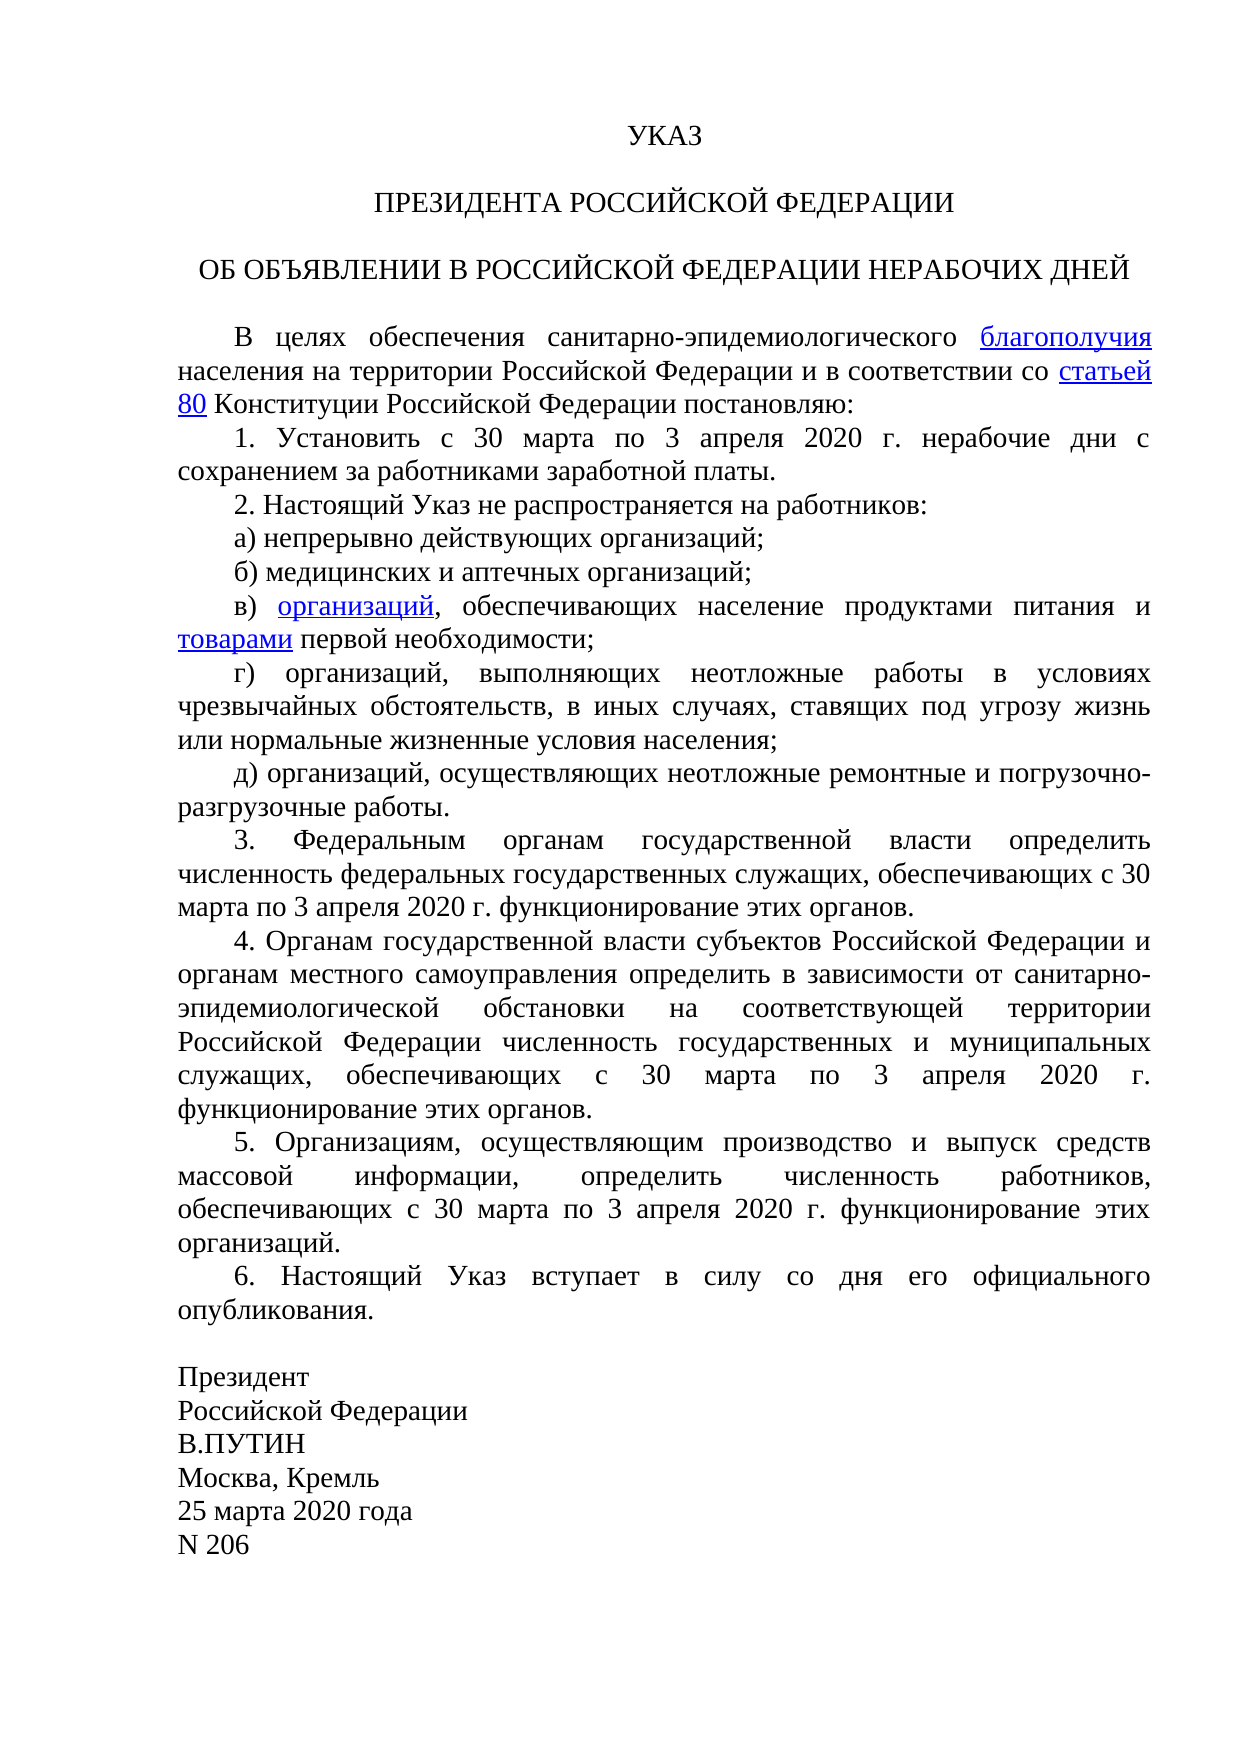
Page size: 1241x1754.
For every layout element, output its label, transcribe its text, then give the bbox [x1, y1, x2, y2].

text В.ПУТИН [177, 1426, 1152, 1460]
text ПРЕЗИДЕНТА РОССИЙСКОЙ ФЕДЕРАЦИИ [177, 185, 1152, 219]
text 1. Установить с 30 марта по 3 апреля 2020 г. нерабочие дни с сохранением за работниками заработной платы. [177, 420, 1152, 487]
text 5. Организациям, осуществляющим производство и выпуск средств массовой информации, определить численность работников, обеспечивающих с 30 марта по 3 апреля 2020 г. функционирование этих организаций. [177, 1124, 1152, 1258]
text б) медицинских и аптечных организаций; [177, 554, 1152, 588]
text д) организаций, осуществляющих неотложные ремонтные и погрузочно-разгрузочные работы. [177, 755, 1152, 822]
text г) организаций, выполняющих неотложные работы в условиях чрезвычайных обстоятельств, в иных случаях, ставящих под угрозу жизнь или нормальные жизненные условия населения; [177, 655, 1152, 755]
text N 206 [177, 1527, 1152, 1560]
text 25 марта 2020 года [177, 1493, 1152, 1527]
text в) организаций, обеспечивающих население продуктами питания и товарами первой необходимости; [177, 588, 1152, 655]
text ОБ ОБЪЯВЛЕНИИ В РОССИЙСКОЙ ФЕДЕРАЦИИ НЕРАБОЧИХ ДНЕЙ [177, 252, 1152, 286]
text В целях обеспечения санитарно-эпидемиологического благополучия населения на территории Российской Федерации и в соответствии со статьей 80 Конституции Российской Федерации постановляю: [177, 319, 1152, 420]
text 4. Органам государственной власти субъектов Российской Федерации и органам местного самоуправления определить в зависимости от санитарно-эпидемиологической обстановки на соответствующей территории Российской Федерации численность государственных и муниципальных служащих, обеспечивающих с 30 марта по 3 апреля 2020 г. функционирование этих органов. [177, 923, 1152, 1124]
text Российской Федерации [177, 1393, 1152, 1426]
text Президент [177, 1359, 1152, 1393]
text Москва, Кремль [177, 1460, 1152, 1493]
text 6. Настоящий Указ вступает в силу со дня его официального опубликования. [177, 1258, 1152, 1326]
text 3. Федеральным органам государственной власти определить численность федеральных государственных служащих, обеспечивающих с 30 марта по 3 апреля 2020 г. функционирование этих органов. [177, 822, 1152, 923]
text 2. Настоящий Указ не распространяется на работников: [177, 487, 1152, 521]
text УКАЗ [177, 118, 1152, 152]
text а) непрерывно действующих организаций; [177, 521, 1152, 554]
